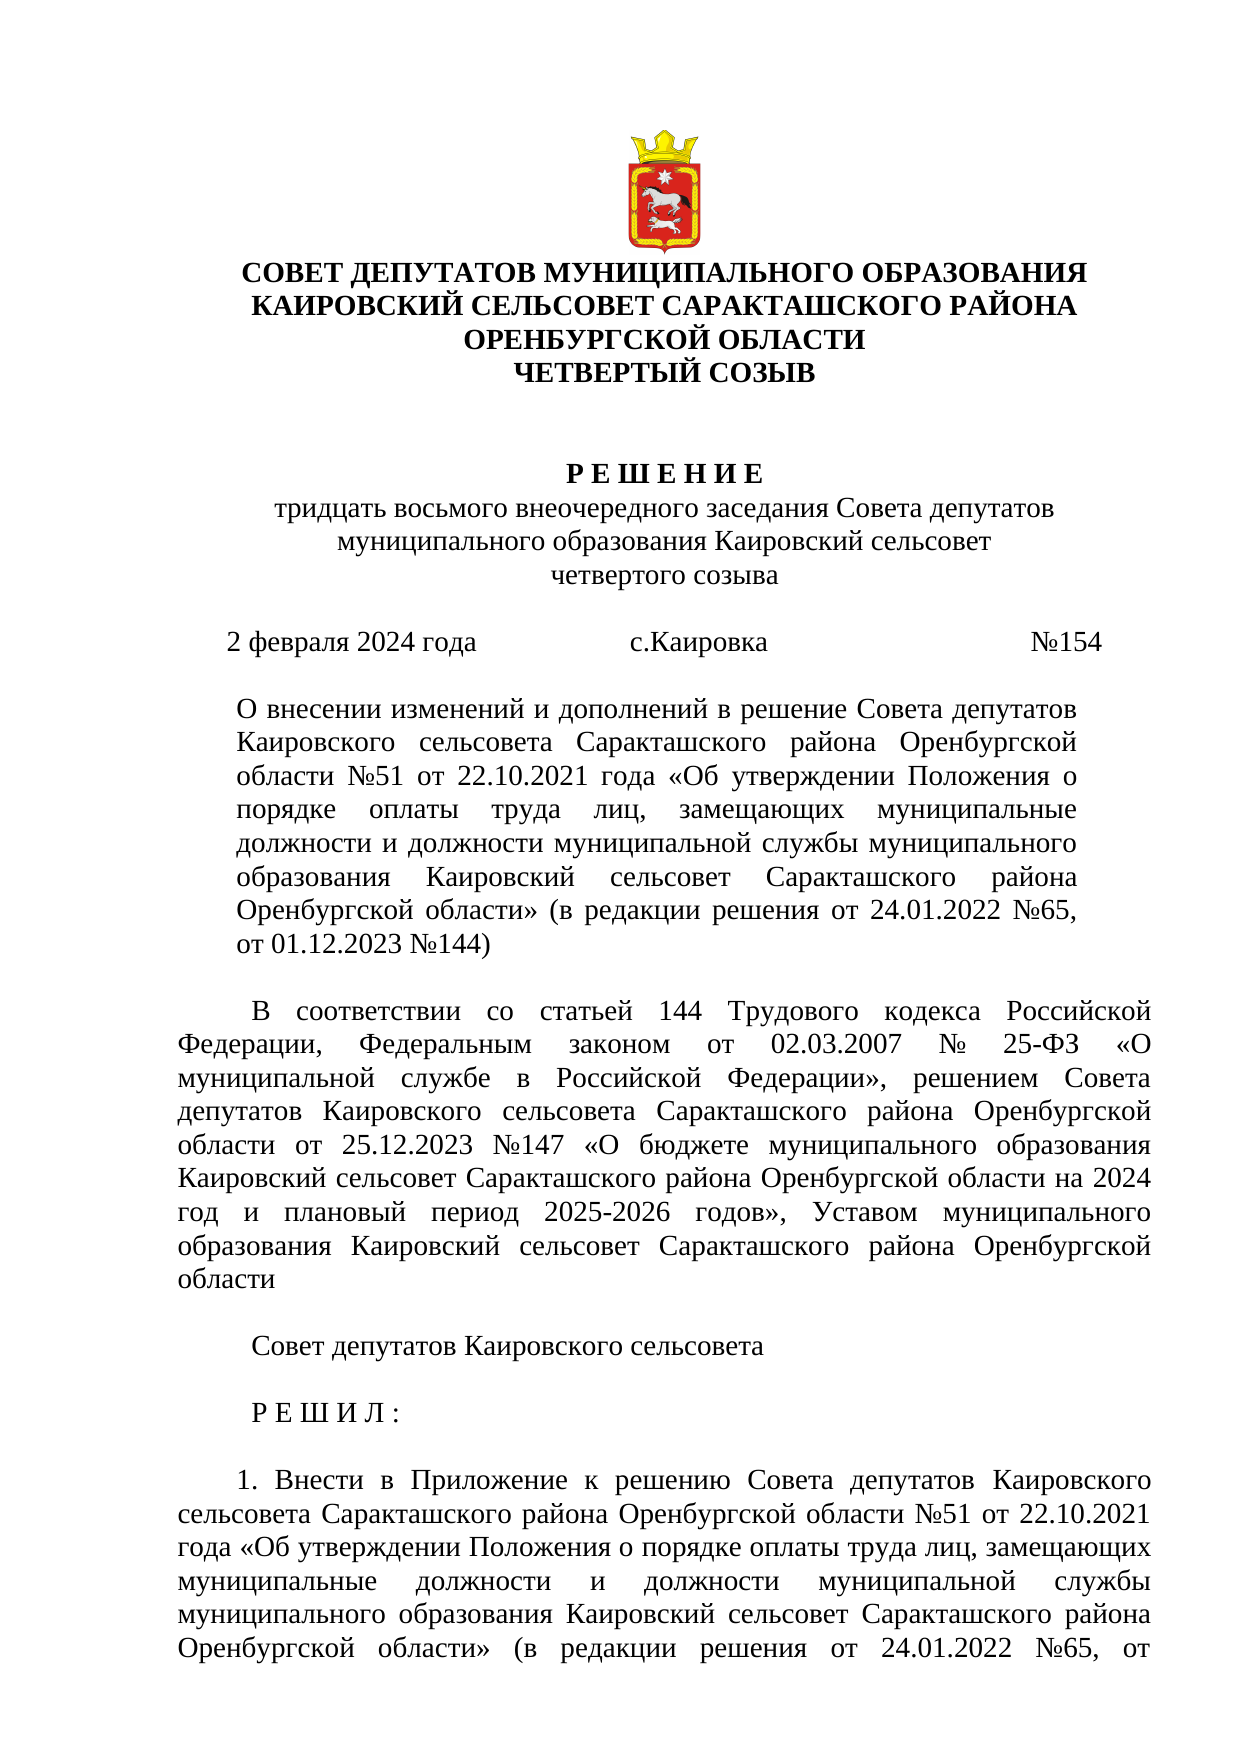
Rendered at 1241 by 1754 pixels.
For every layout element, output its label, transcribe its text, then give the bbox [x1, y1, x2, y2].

text оренбургской области [177, 322, 1152, 356]
text О внесении изменений и дополнений в решение Совета депутатов Каировского сельсовета Саракташского района Оренбургской области №51 от 22.10.2021 года «Об утверждении Положения о порядке оплаты труда лиц, замещающих муниципальные должности и должности муниципальной службы муниципального образования Каировский сельсовет Саракташского района Оренбургской области» (в редакции решения от 24.01.2022 №65, от 01.12.2023 №144) [236, 691, 1078, 959]
picture [628, 130, 701, 255]
text тридцать восьмого внеочередного заседания Совета депутатов [177, 490, 1152, 523]
text СОВЕТ ДЕПУТАТОВ муниципального образования [177, 255, 1152, 288]
text 2 февраля 2024 года с.Каировка №154 [177, 624, 1152, 657]
text В соответствии со статьей 144 Трудового кодекса Российской Федерации, Федеральным законом от 02.03.2007 № 25-ФЗ «О муниципальной службе в Российской Федерации», решением Совета депутатов Каировского сельсовета Саракташского района Оренбургской области от 25.12.2023 №147 «О бюджете муниципального образования Каировский сельсовет Саракташского района Оренбургской области на 2024 год и плановый период 2025-2026 годов», Уставом муниципального образования Каировский сельсовет Саракташского района Оренбургской области [177, 993, 1152, 1295]
text муниципального образования Каировский сельсовет [177, 523, 1152, 557]
text Совет депутатов Каировского сельсовета [177, 1328, 1152, 1362]
text ЧЕТВЕРТЫЙ созыв [177, 356, 1152, 389]
text четвертого созыва [177, 557, 1152, 590]
text Р Е Ш И Л : [177, 1395, 1152, 1429]
text Р Е Ш Е Н И Е [177, 456, 1152, 490]
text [177, 1462, 1152, 1664]
text КАИРОВСКИЙ СЕЛЬСОВЕТ саракташскОГО районА [177, 288, 1152, 322]
